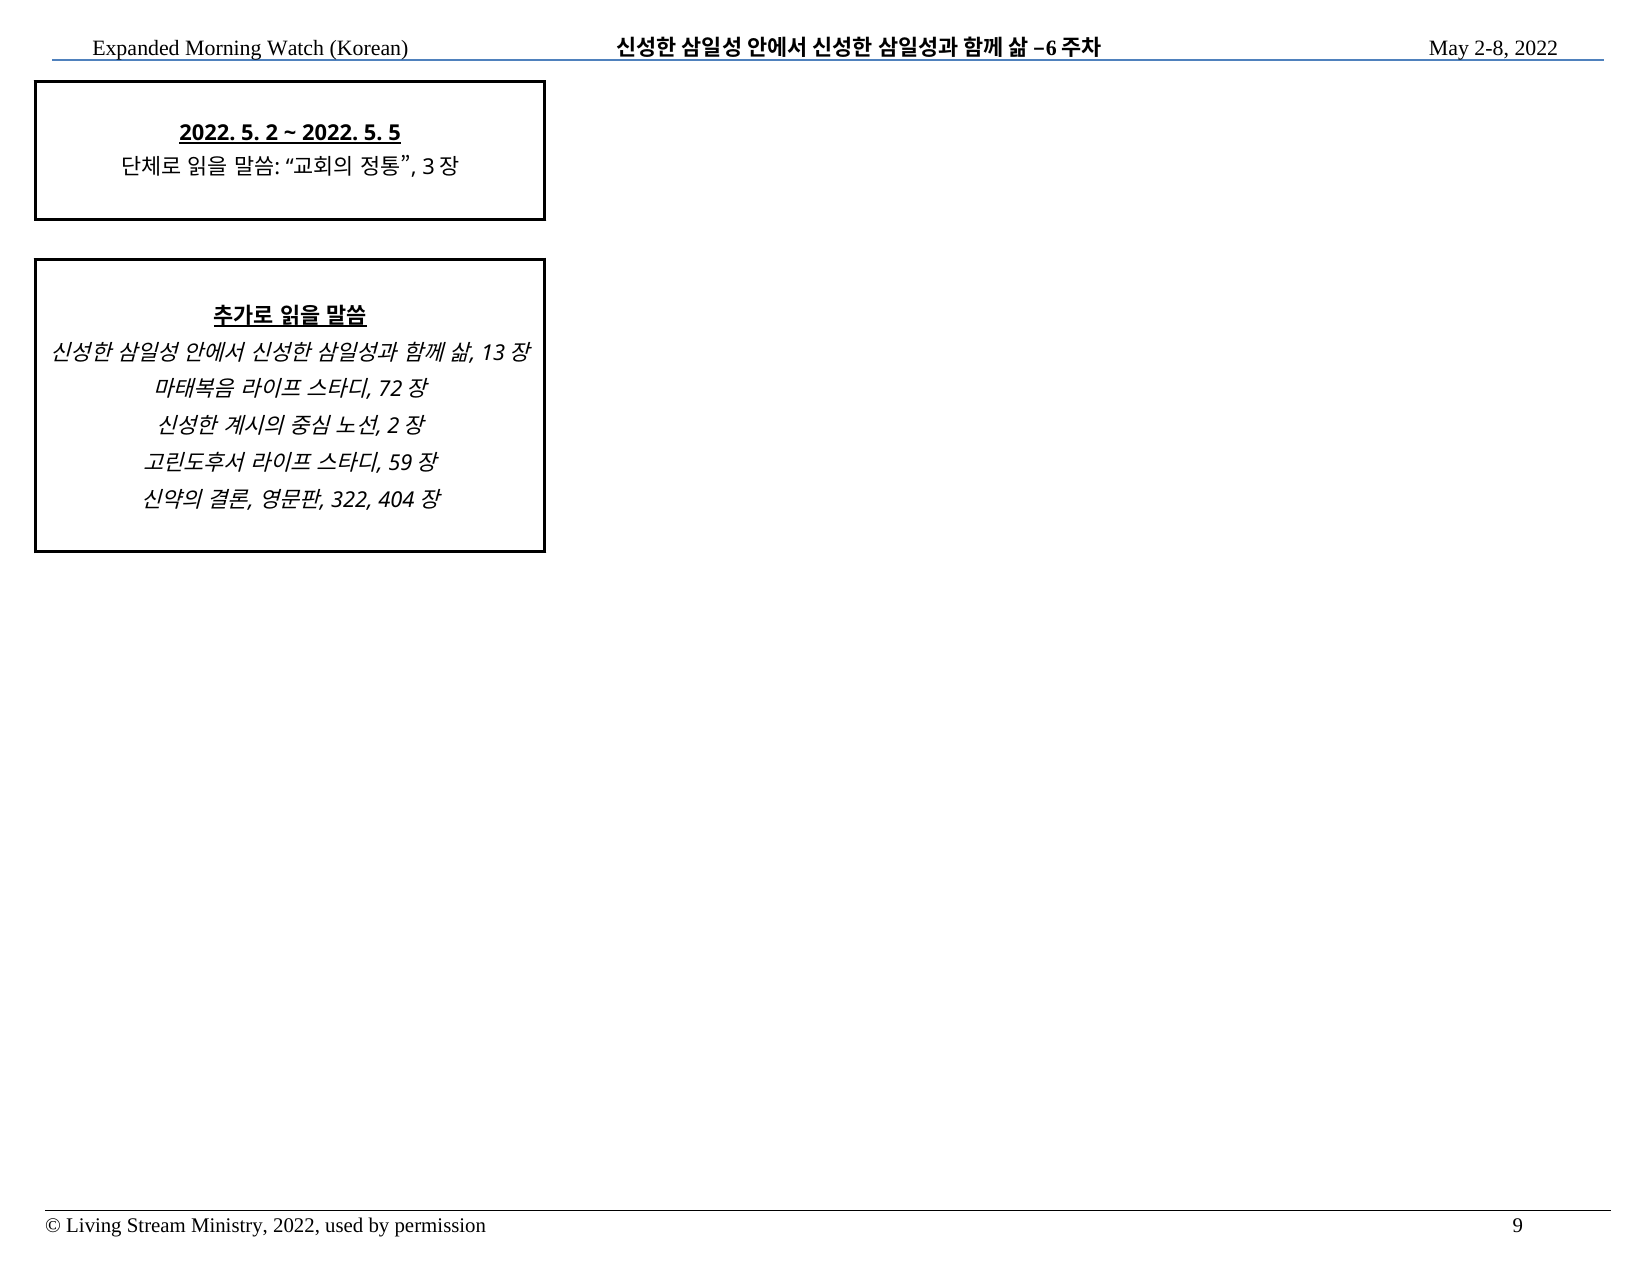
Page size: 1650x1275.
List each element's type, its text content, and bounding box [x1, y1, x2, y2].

text 신성한 삼일성 안에서 신성한 삼일성과 함께 삶, 13장 [37, 329, 543, 366]
text 추가로 읽을 말씀 [37, 293, 543, 329]
text 고린도후서 라이프 스타디, 59장 [37, 439, 543, 476]
text 단체로 읽을 말씀: “교회의 정통”, 3장 [37, 144, 543, 181]
text 신약의 결론, 영문판, 322, 404장 [37, 476, 543, 513]
text 2022. 5. 2 ~ 2022. 5. 5 [37, 112, 543, 144]
text 마태복음 라이프 스타디, 72장 [37, 366, 543, 403]
text 신성한 계시의 중심 노선, 2장 [37, 403, 543, 439]
